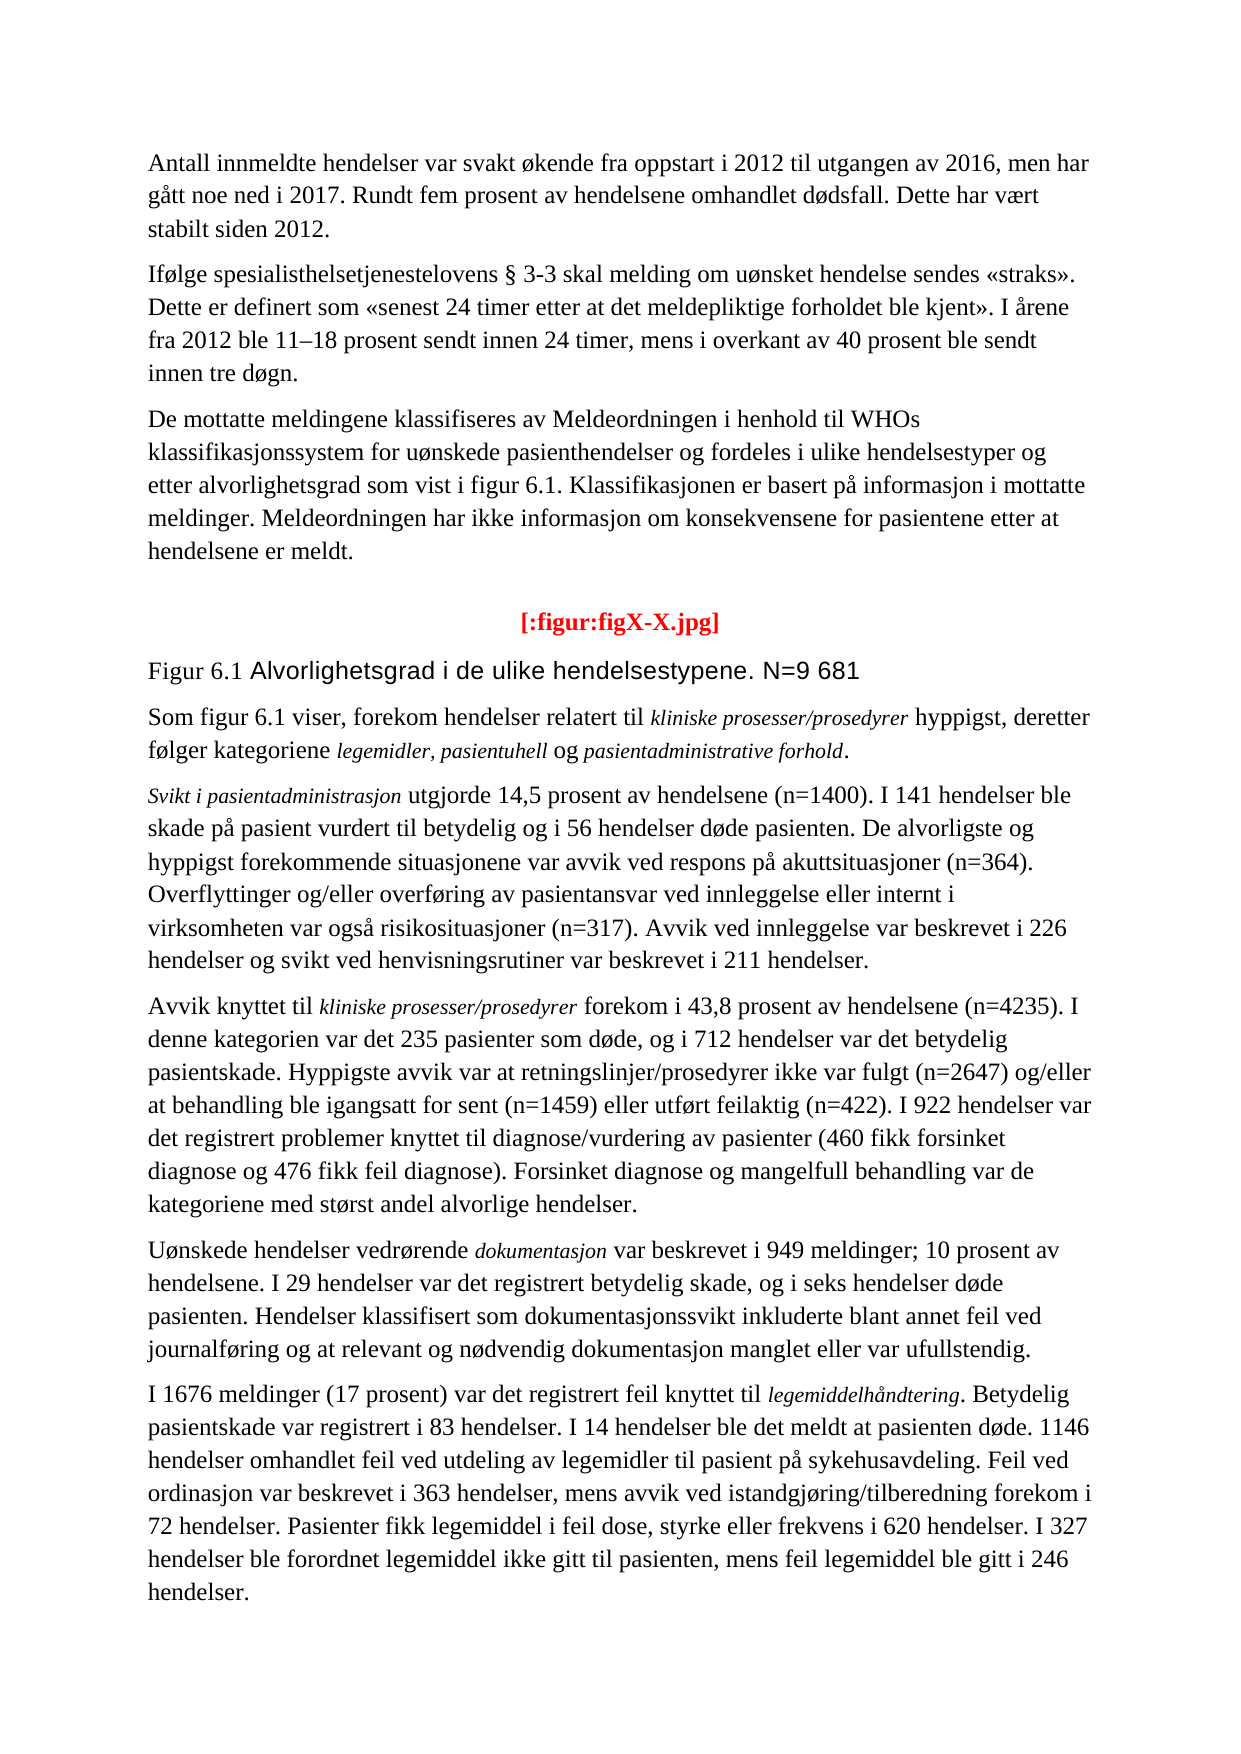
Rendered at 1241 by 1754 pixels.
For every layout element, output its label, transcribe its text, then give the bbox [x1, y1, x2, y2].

text Uønskede hendelser vedrørende dokumentasjon var beskrevet i 949 meldinger; 10 prosent av hendelsene. I 29 hendelser var det registrert betydelig skade, og i seks hendelser døde pasienten. Hendelser klassifisert som dokumentasjonssvikt inkluderte blant annet feil ved journalføring og at relevant og nødvendig dokumentasjon manglet eller var ufullstendig. [148, 1235, 1093, 1363]
text Antall innmeldte hendelser var svakt økende fra oppstart i 2012 til utgangen av 2016, men har gått noe ned i 2017. Rundt fem prosent av hendelsene omhandlet dødsfall. Dette har vært stabilt siden 2012. [148, 148, 1093, 242]
text Avvik knyttet til kliniske prosesser/prosedyrer forekom i 43,8 prosent av hendelsene (n=4235). I denne kategorien var det 235 pasienter som døde, og i 712 hendelser var det betydelig pasientskade. Hyppigste avvik var at retningslinjer/prosedyrer ikke var fulgt (n=2647) og/eller at behandling ble igangsatt for sent (n=1459) eller utført feilaktig (n=422). I 922 hendelser var det registrert problemer knyttet til diagnose/vurdering av pasienter (460 fikk forsinket diagnose og 476 fikk feil diagnose). Forsinket diagnose og mangelfull behandling var de kategoriene med størst andel alvorlige hendelser. [148, 991, 1093, 1218]
text Ifølge spesialisthelsetjenestelovens § 3-3 skal melding om uønsket hendelse sendes «straks». Dette er definert som «senest 24 timer etter at det meldepliktige forholdet ble kjent». I årene fra 2012 ble 11–18 prosent sendt innen 24 timer, mens i overkant av 40 prosent ble sendt innen tre døgn. [148, 259, 1093, 387]
text Alvorlighetsgrad i de ulike hendelsestypene. N=9 681 [148, 656, 1093, 685]
text Som figur 6.1 viser, forekom hendelser relatert til kliniske prosesser/prosedyrer hyppigst, deretter følger kategoriene legemidler, pasientuhell og pasientadministrative forhold. [148, 702, 1093, 764]
text I 1676 meldinger (17 prosent) var det registrert feil knyttet til legemiddelhåndtering. Betydelig pasientskade var registrert i 83 hendelser. I 14 hendelser ble det meldt at pasienten døde. 1146 hendelser omhandlet feil ved utdeling av legemidler til pasient på sykehusavdeling. Feil ved ordinasjon var beskrevet i 363 hendelser, mens avvik ved istandgjøring/tilberedning forekom i 72 hendelser. Pasienter fikk legemiddel i feil dose, styrke eller frekvens i 620 hendelser. I 327 hendelser ble forordnet legemiddel ikke gitt til pasienten, mens feil legemiddel ble gitt i 246 hendelser. [148, 1379, 1093, 1606]
text De mottatte meldingene klassifiseres av Meldeordningen i henhold til WHOs klassifikasjonssystem for uønskede pasienthendelser og fordeles i ulike hendelsestyper og etter alvorlighetsgrad som vist i figur 6.1. Klassifikasjonen er basert på informasjon i mottatte meldinger. Meldeordningen har ikke informasjon om konsekvensene for pasientene etter at hendelsene er meldt. [148, 404, 1093, 564]
text Svikt i pasientadministrasjon utgjorde 14,5 prosent av hendelsene (n=1400). I 141 hendelser ble skade på pasient vurdert til betydelig og i 56 hendelser døde pasienten. De alvorligste og hyppigst forekommende situasjonene var avvik ved respons på akuttsituasjoner (n=364). Overflyttinger og/eller overføring av pasientansvar ved innleggelse eller internt i virksomheten var også risikosituasjoner (n=317). Avvik ved innleggelse var beskrevet i 226 hendelser og svikt ved henvisningsrutiner var beskrevet i 211 hendelser. [148, 781, 1093, 974]
text [:figur:figX-X.jpg] [148, 611, 1093, 636]
